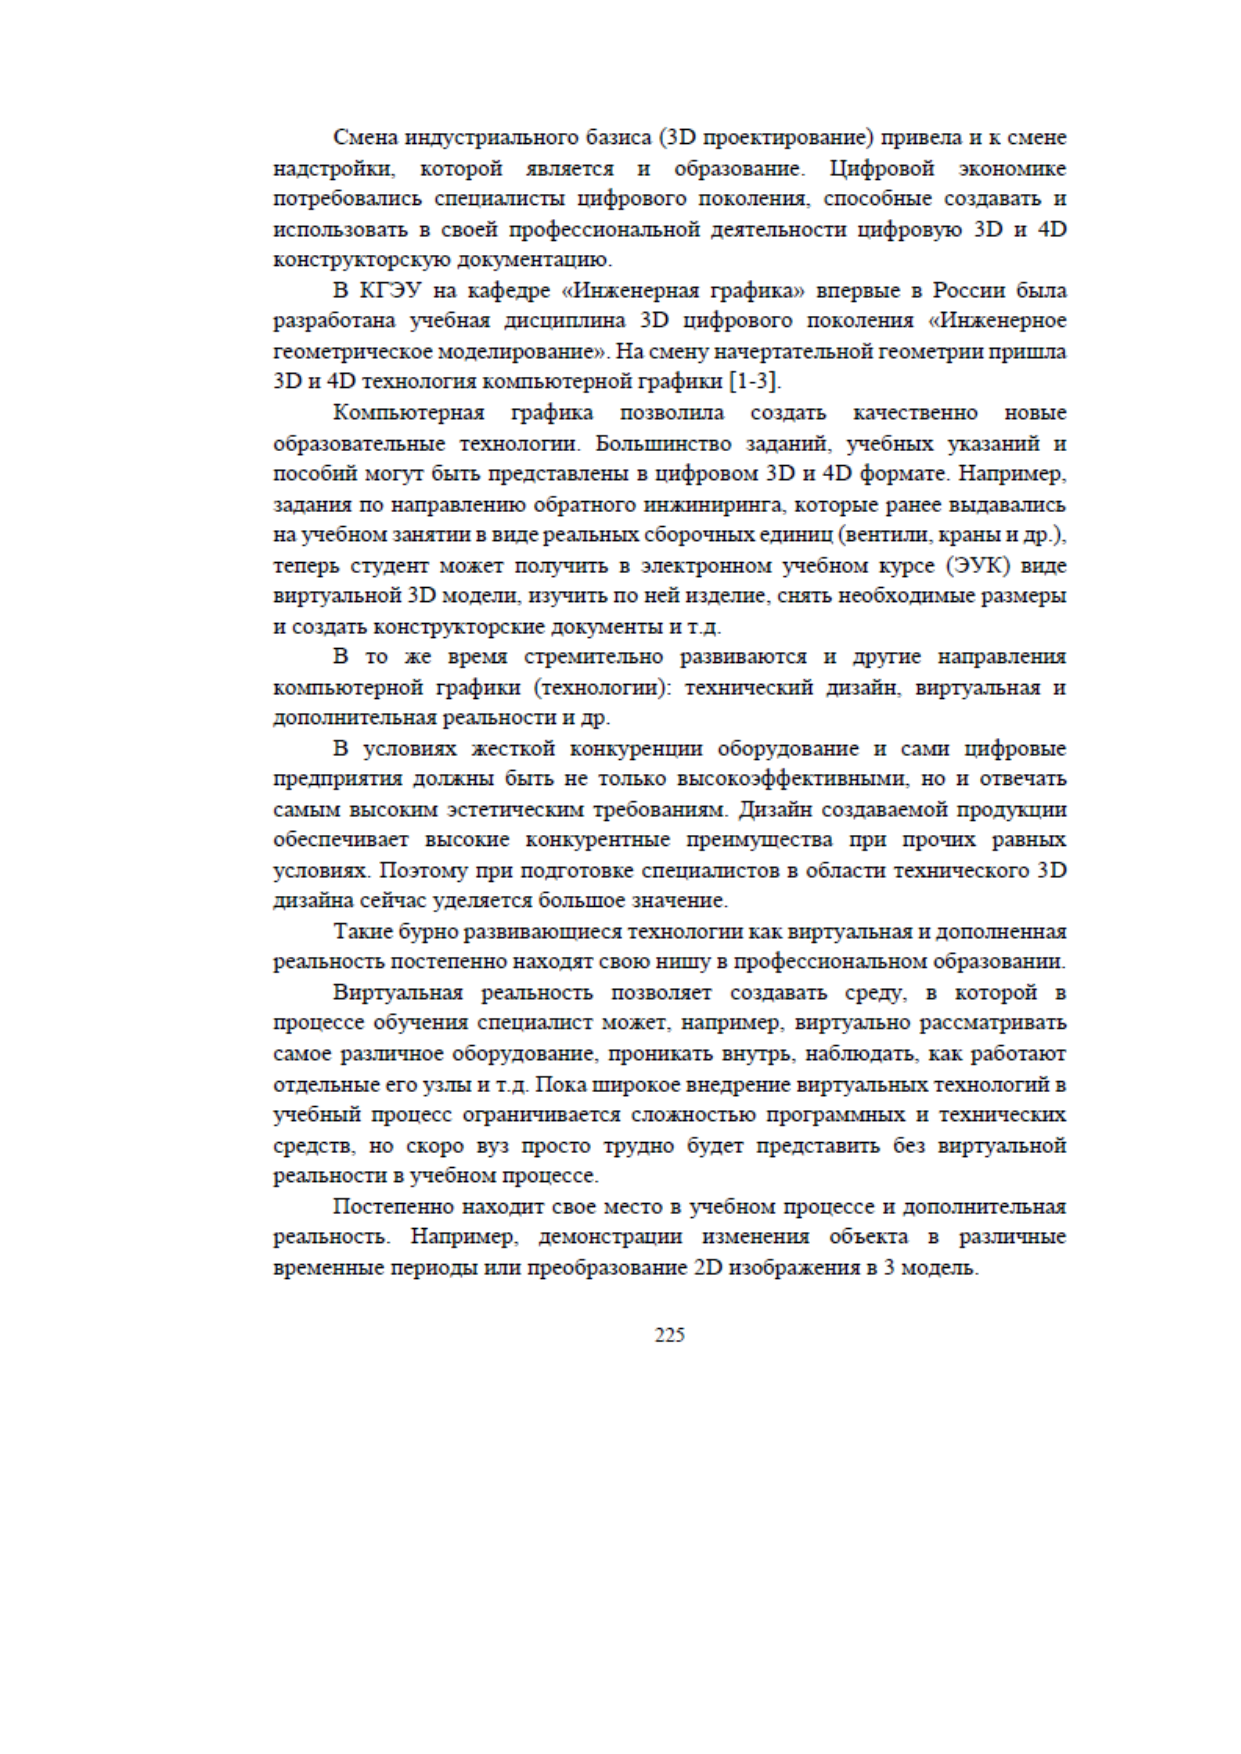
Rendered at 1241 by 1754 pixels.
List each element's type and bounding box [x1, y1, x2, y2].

picture [177, 118, 1098, 1364]
